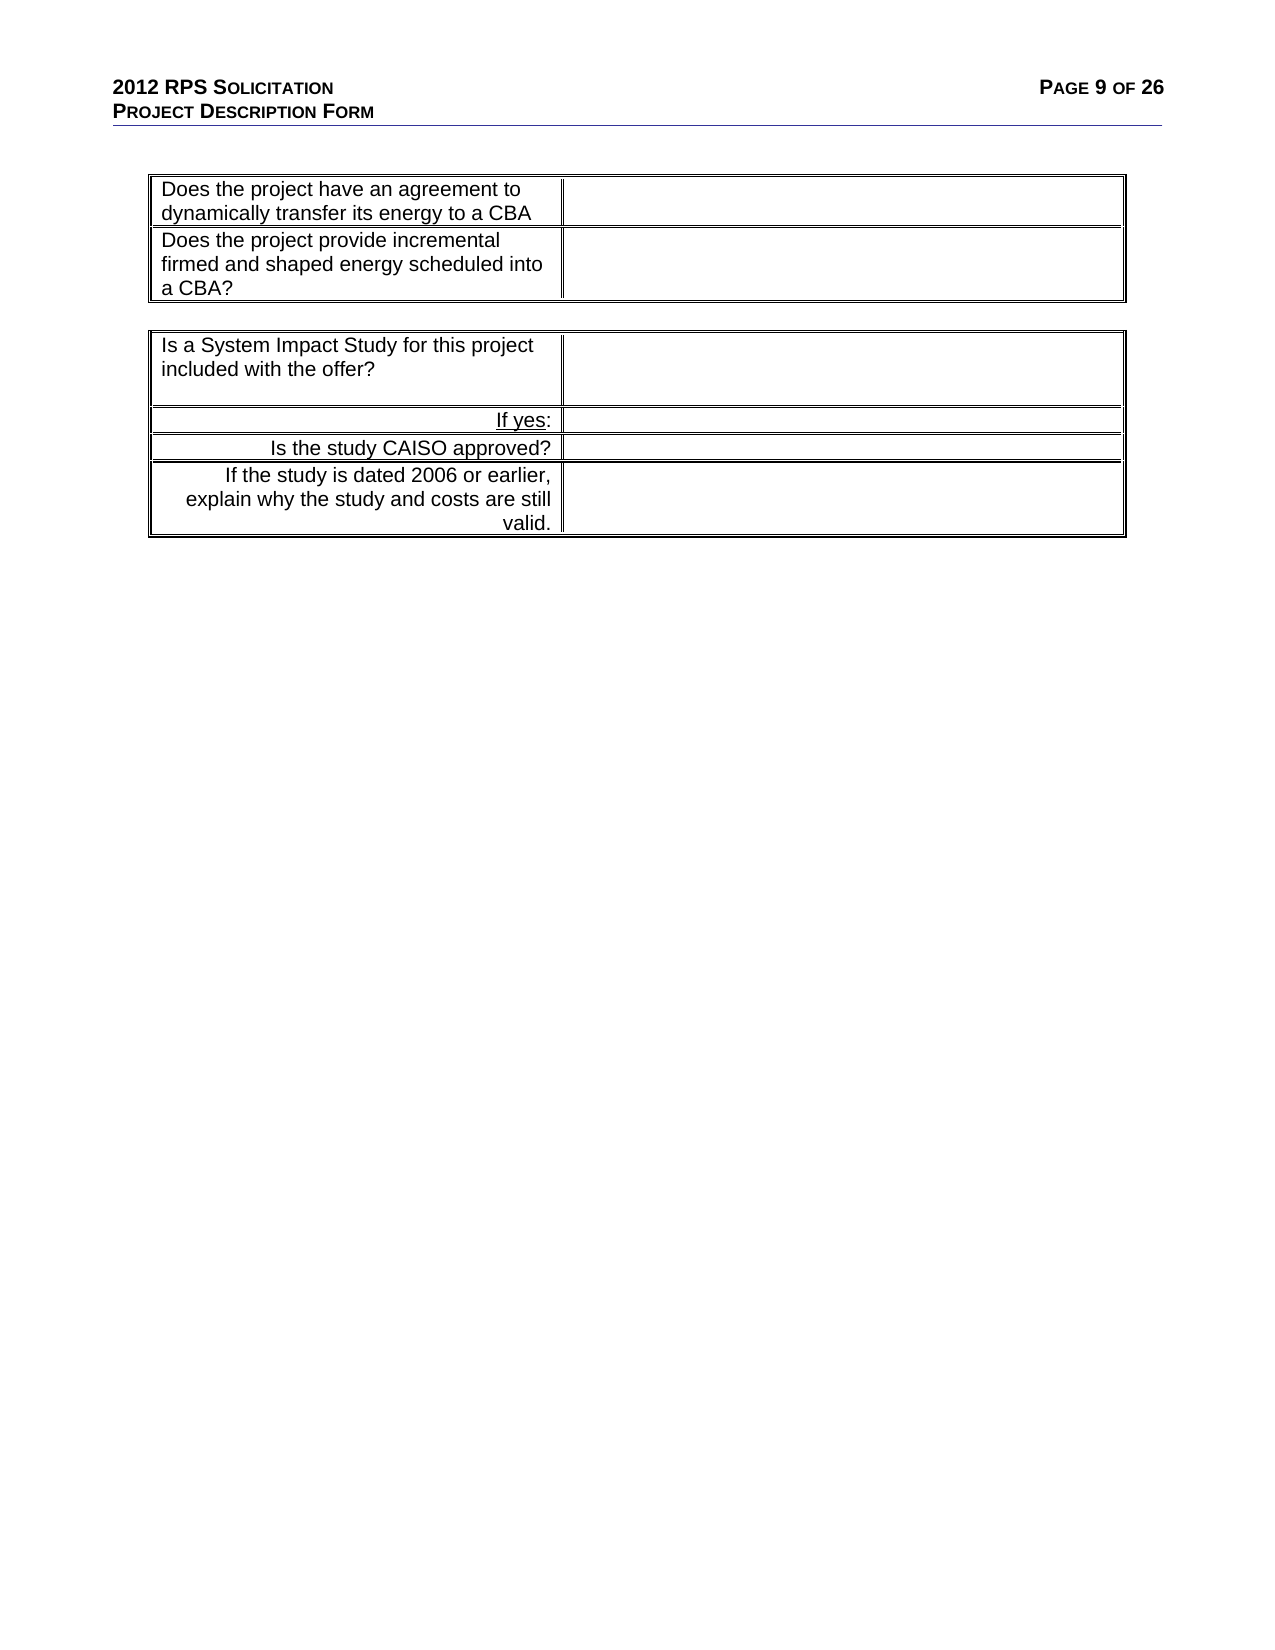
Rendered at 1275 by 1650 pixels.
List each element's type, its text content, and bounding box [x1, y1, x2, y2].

table_cell [564, 405, 1123, 432]
table_cell [563, 177, 1123, 225]
table_cell [563, 225, 1123, 300]
table_cell Does the project have an agreement to dynamically transfer its energy to a CBA [152, 177, 562, 225]
table_cell Does the project provide incremental firmed and shaped energy scheduled into a CBA? [152, 225, 562, 300]
table_cell If yes: [152, 405, 561, 432]
table_cell [563, 459, 1125, 534]
table_header Is a System Impact Study for this project included with the offer? [152, 333, 562, 405]
table_cell If the study is dated 2006 or earlier, explain why the study and costs are still valid. [150, 459, 562, 534]
table_header [563, 333, 1123, 405]
table_cell Is the study CAISO approved? [152, 432, 561, 459]
table_cell [564, 432, 1123, 459]
